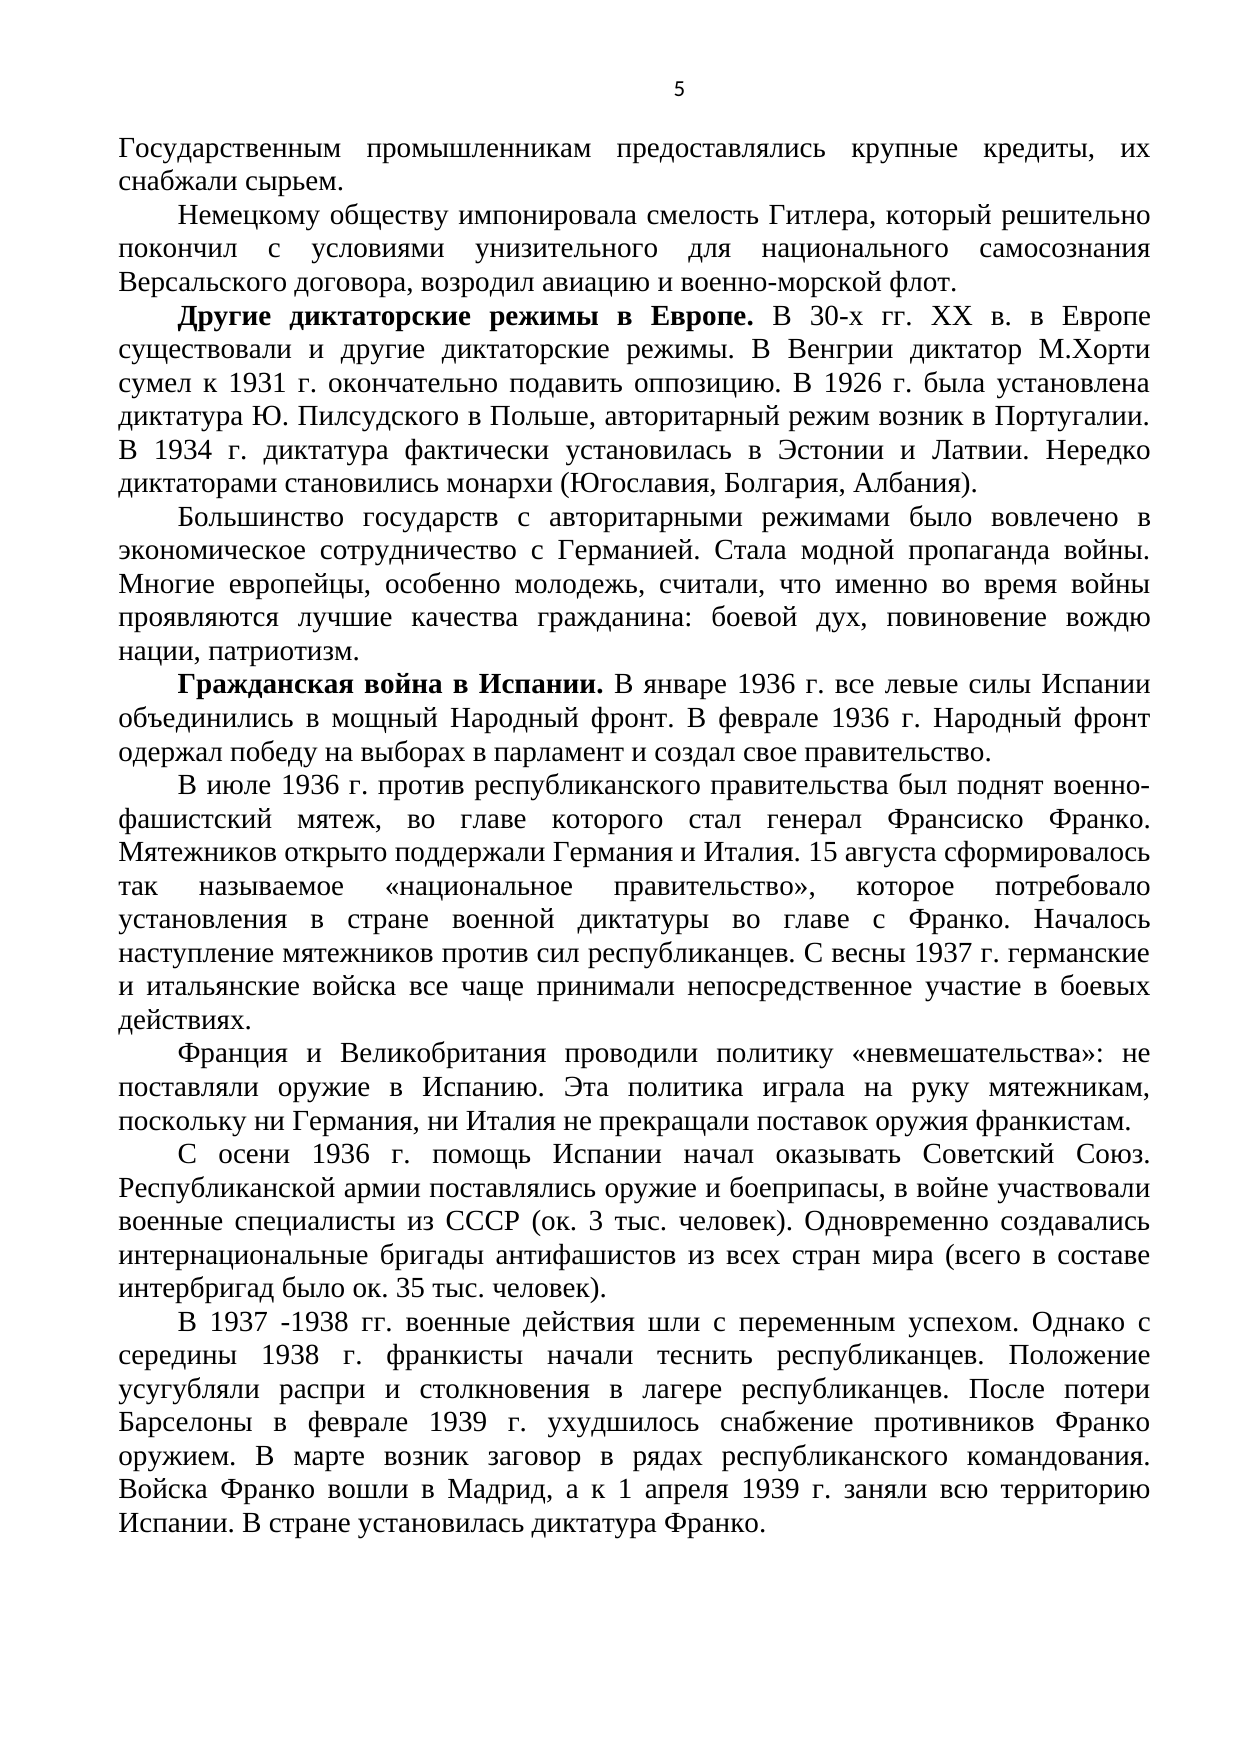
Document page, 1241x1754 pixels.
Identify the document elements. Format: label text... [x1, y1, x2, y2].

text С осени 1936 г. помощь Испании начал оказывать Советский Союз. Республиканской армии поставлялись оружие и боеприпасы, в войне участвовали военные специалисты из СССР (ок. 3 тыс. человек). Одновременно создавались интернациональные бригады антифашистов из всех стран мира (всего в составе интербригад было ок. 35 тыс. человек). [118, 1136, 1152, 1304]
text Большинство государств с авторитарными режимами было вовлечено в экономическое сотрудничество с Германией. Стала модной пропаганда войны. Многие европейцы, особенно молодежь, считали, что именно во время войны проявляются лучшие качества гражданина: боевой дух, повиновение вождю нации, патриотизм. [118, 499, 1152, 667]
text Гражданская война в Испании. В январе 1936 г. все левые силы Испании объединились в мощный Народный фронт. В феврале 1936 г. Народный фронт одержал победу на выборах в парламент и создал свое правительство. [118, 667, 1152, 767]
text В июле 1936 г. против республиканского правительства был поднят военно-фашистский мятеж, во главе которого стал генерал Франсиско Франко. Мятежников открыто поддержали Германия и Италия. 15 августа сформировалось так называемое «национальное правительство», которое потребовало установления в стране военной диктатуры во главе с Франко. Началось наступление мятежников против сил республиканцев. С весны 1937 г. германские и итальянские войска все чаще принимали непосредственное участие в боевых действиях. [118, 767, 1152, 1036]
text Немецкому обществу импонировала смелость Гитлера, который решительно покончил с условиями унизительного для национального самосознания Версальского договора, возродил авиацию и военно-морской флот. [118, 197, 1152, 298]
text Другие диктаторские режимы в Европе. В 30-х гг. XX в. в Европе существовали и другие диктаторские режимы. В Венгрии диктатор М.Хорти сумел к 1931 г. окончательно подавить оппозицию. В 1926 г. была установлена диктатура Ю. Пилсудского в Польше, авторитарный режим возник в Португалии. В 1934 г. диктатура фактически установилась в Эстонии и Латвии. Нередко диктаторами становились монархи (Югославия, Болгария, Албания). [118, 298, 1152, 499]
text Франция и Великобритания проводили политику «невмешательства»: не поставляли оружие в Испанию. Эта политика играла на руку мятежникам, поскольку ни Германия, ни Италия не прекращали поставок оружия франкистам. [118, 1036, 1152, 1136]
text В 1937 -1938 гг. военные действия шли с переменным успехом. Однако с середины 1938 г. франкисты начали теснить республиканцев. Положение усугубляли распри и столкновения в лагере республиканцев. После потери Барселоны в феврале 1939 г. ухудшилось снабжение противников Франко оружием. В марте возник заговор в рядах республиканского командования. Войска Франко вошли в Мадрид, а к 1 апреля 1939 г. заняли всю территорию Испании. В стране установилась диктатура Франко. [118, 1304, 1152, 1539]
